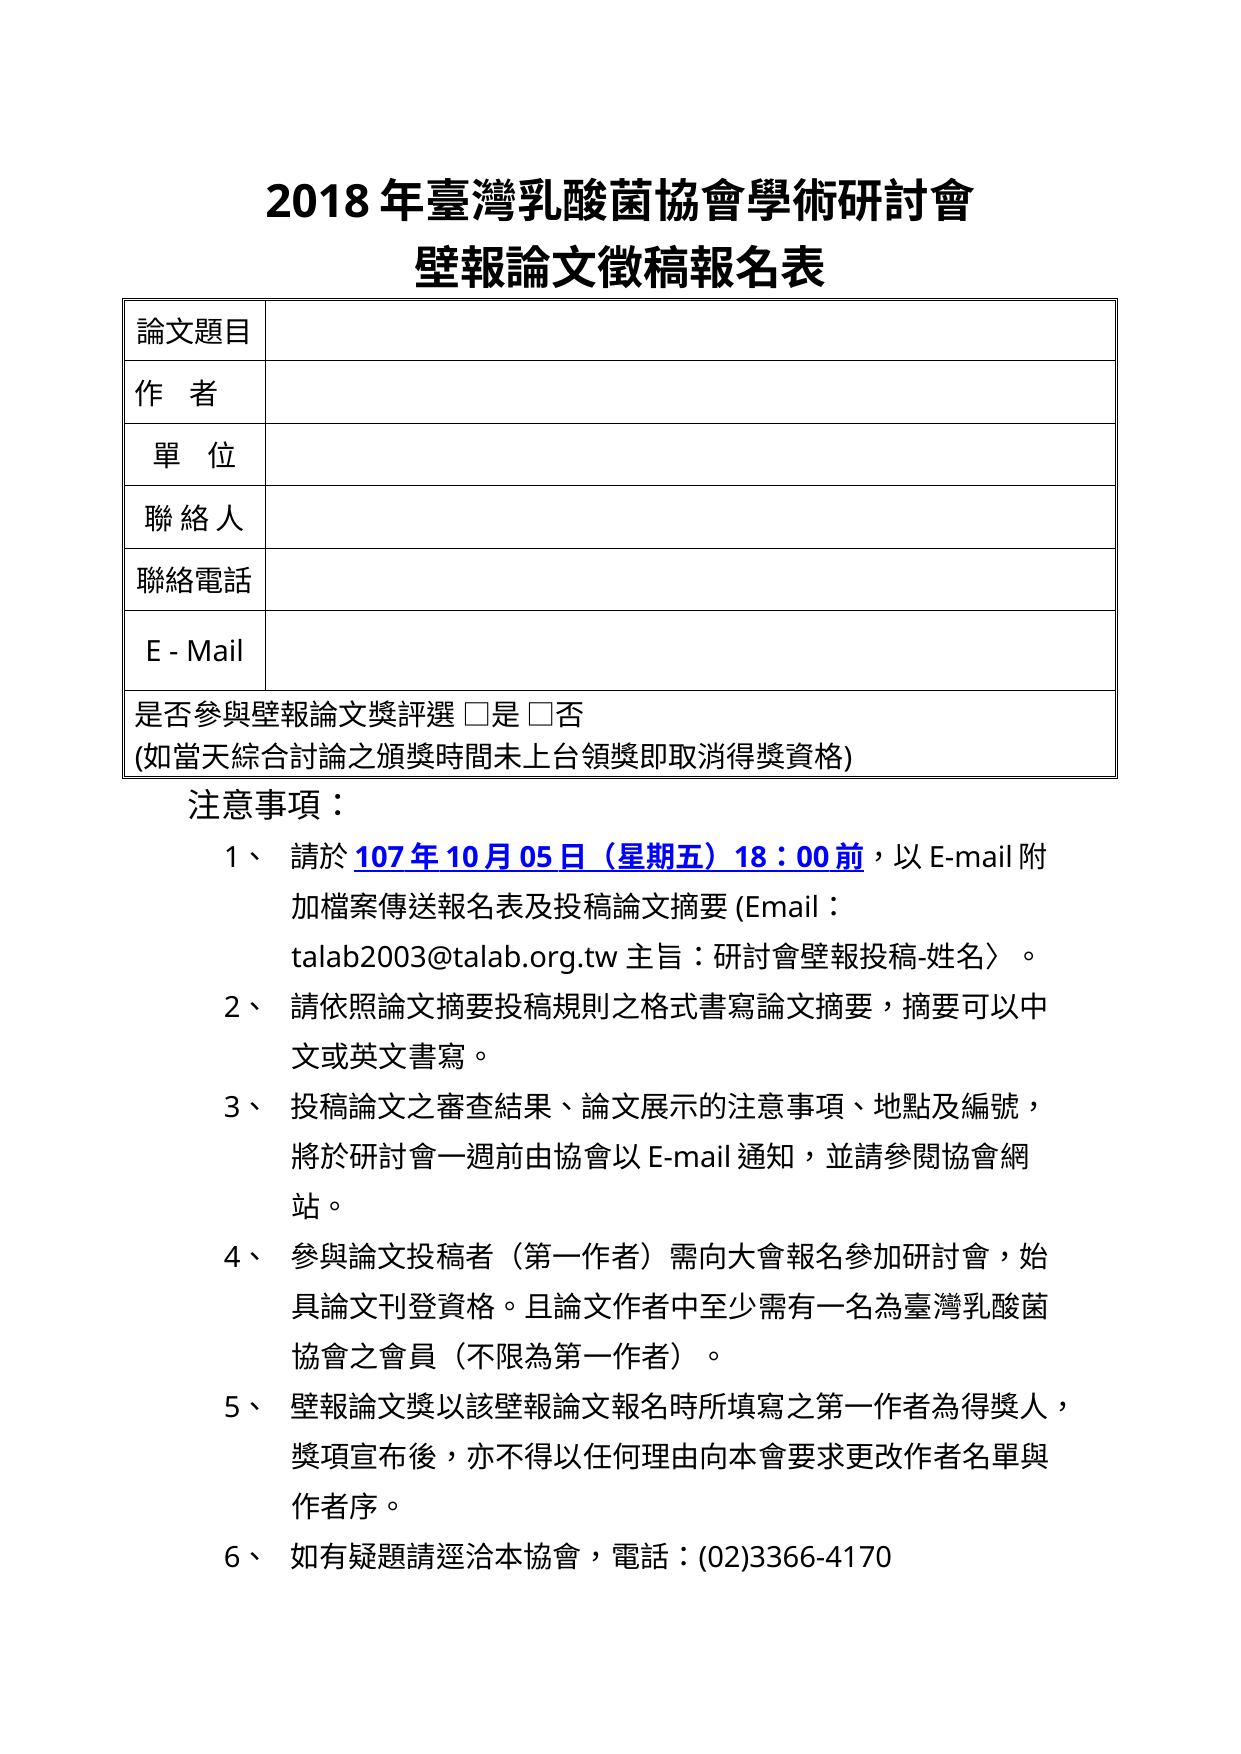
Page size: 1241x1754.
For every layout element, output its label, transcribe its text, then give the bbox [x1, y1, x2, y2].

table_cell [266, 486, 1115, 547]
list 壁報論文獎以該壁報論文報名時所填寫之第一作者為得獎人，獎項宣布後，亦不得以任何理由向本會要求更改作者名單與作者序。 [224, 1377, 1053, 1527]
text 壁報論文徵稿報名表 [187, 231, 1053, 297]
table_header [266, 301, 1115, 360]
text 注意事項： [187, 779, 1053, 827]
table_cell [266, 424, 1115, 485]
list 如有疑題請逕洽本協會，電話：(02)3366-4170 [224, 1527, 1053, 1577]
list 參與論文投稿者（第一作者）需向大會報名參加研討會，始具論文刊登資格。且論文作者中至少需有一名為臺灣乳酸菌協會之會員（不限為第一作者）。 [224, 1227, 1053, 1377]
table_cell [266, 361, 1115, 422]
list 請於107年10月05日（星期五）18：00前，以E-mail附加檔案傳送報名表及投稿論文摘要 (Email：talab2003@talab.org.tw 主旨：研討會壁報投稿-姓名〉。 [224, 827, 1053, 977]
table_cell [266, 549, 1115, 610]
table_header 論文題目 [125, 301, 265, 360]
table_cell 單 位 [125, 424, 265, 485]
table_cell E - Mail [125, 611, 265, 690]
table_cell 聯 絡 人 [125, 486, 265, 547]
table_cell 聯絡電話 [125, 549, 265, 610]
text 2018年臺灣乳酸菌協會學術研討會 [187, 164, 1053, 231]
table_cell 是否參與壁報論文獎評選 □是 □否 (如當天綜合討論之頒獎時間未上台領獎即取消得獎資格) [125, 691, 1115, 776]
table_cell [266, 611, 1115, 690]
list 投稿論文之審查結果、論文展示的注意事項、地點及編號，將於研討會一週前由協會以E-mail通知，並請參閱協會網站。 [224, 1077, 1053, 1227]
list 請依照論文摘要投稿規則之格式書寫論文摘要，摘要可以中文或英文書寫。 [224, 977, 1053, 1077]
table_cell 作 者 [125, 361, 265, 422]
